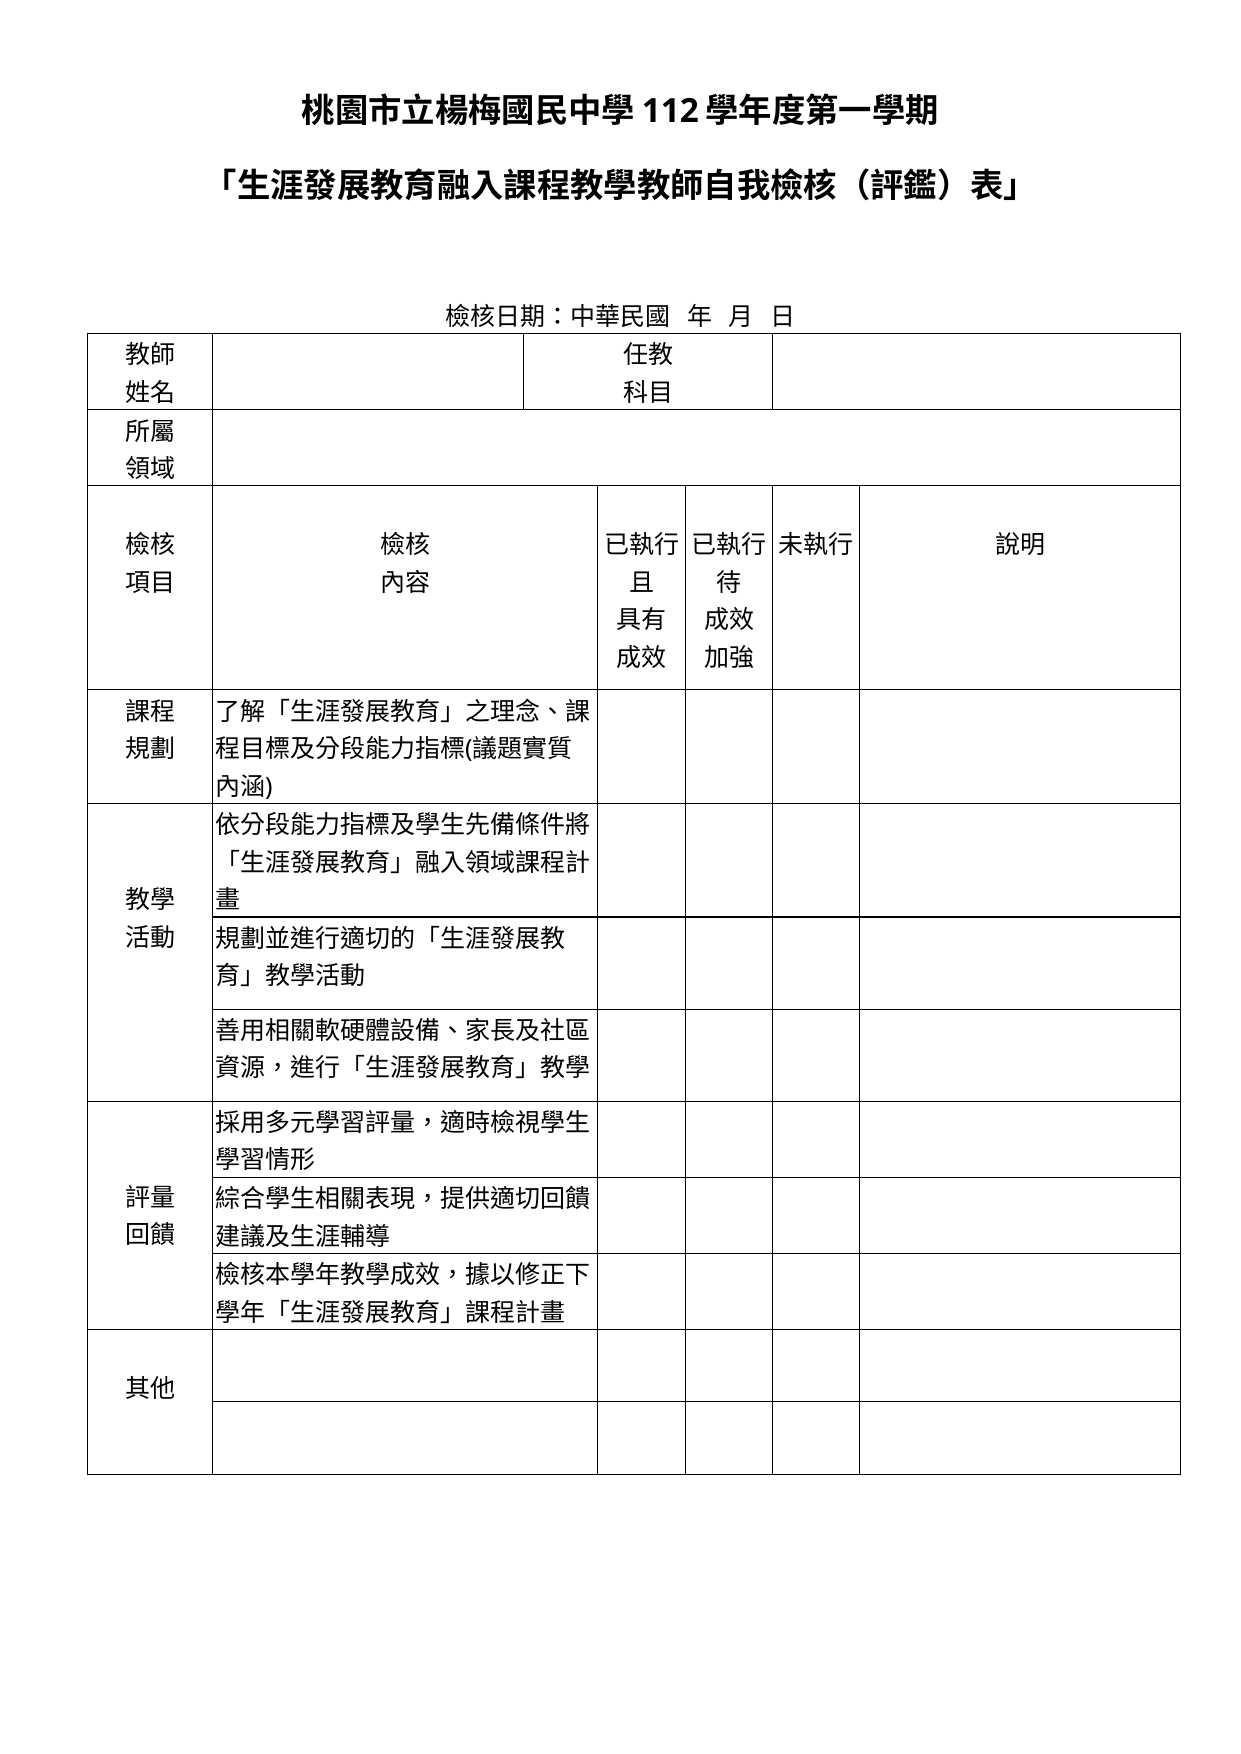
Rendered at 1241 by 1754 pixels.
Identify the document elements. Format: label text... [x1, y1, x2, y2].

table_cell [860, 1010, 1180, 1101]
table_cell [686, 804, 772, 916]
table_cell 已執行 且 具有 成效 [598, 486, 685, 689]
table_cell [773, 1254, 859, 1329]
table_cell [773, 1102, 859, 1177]
table_cell 檢核本學年教學成效，據以修正下學年「生涯發展教育」課程計畫 [213, 1254, 597, 1329]
table_cell [860, 690, 1180, 803]
table_cell [773, 918, 859, 1009]
table_cell [686, 1254, 772, 1329]
table_cell 檢核 內容 [213, 486, 597, 689]
table_cell [598, 690, 685, 803]
table_cell [213, 1330, 597, 1401]
table_cell [686, 1402, 772, 1474]
table_cell 依分段能力指標及學生先備條件將「生涯發展教育」融入領域課程計畫 [213, 804, 597, 916]
table_header [773, 334, 1180, 409]
table_cell [598, 1330, 685, 1401]
table_cell [598, 1102, 685, 1177]
table_cell [598, 1254, 685, 1329]
table_cell [598, 804, 685, 916]
table_cell 未執行 [773, 486, 859, 689]
table_cell [860, 918, 1180, 1009]
table_cell 說明 [860, 486, 1180, 689]
table_cell [686, 1330, 772, 1401]
table_cell [686, 1010, 772, 1101]
table_cell 教學 活動 [88, 804, 212, 1101]
table_cell 規劃並進行適切的「生涯發展教育」教學活動 [213, 918, 597, 1009]
text 「生涯發展教育融入課程教學教師自我檢核（評鑑）表」 [59, 146, 1181, 221]
table_header 教師 姓名 [88, 334, 212, 409]
table_cell [686, 690, 772, 803]
text 檢核日期：中華民國 年 月 日 [59, 296, 1181, 333]
table_cell 善用相關軟硬體設備、家長及社區資源，進行「生涯發展教育」教學 [213, 1010, 597, 1101]
table_cell [213, 1402, 597, 1474]
table_cell [773, 1330, 859, 1401]
table_cell [773, 1010, 859, 1101]
table_header 任教 科目 [524, 334, 772, 409]
table_cell [598, 1010, 685, 1101]
table_cell [686, 1178, 772, 1253]
table_cell [686, 1102, 772, 1177]
table_cell [860, 1330, 1180, 1401]
table_cell [860, 804, 1180, 916]
table_cell 評量 回饋 [88, 1102, 212, 1329]
table_cell 採用多元學習評量，適時檢視學生學習情形 [213, 1102, 597, 1177]
table_cell [860, 1178, 1180, 1253]
table_cell [773, 1178, 859, 1253]
table_cell [860, 1102, 1180, 1177]
text 桃園市立楊梅國民中學112學年度第一學期 [59, 71, 1181, 146]
table_cell [860, 1254, 1180, 1329]
table_cell [598, 1178, 685, 1253]
table_cell [773, 804, 859, 916]
table_cell [598, 1402, 685, 1474]
table_cell 課程 規劃 [88, 690, 212, 803]
table_cell [773, 1402, 859, 1474]
table_cell 其他 [88, 1330, 212, 1474]
table_cell [213, 410, 1180, 485]
table_cell [773, 690, 859, 803]
table_cell 綜合學生相關表現，提供適切回饋建議及生涯輔導 [213, 1178, 597, 1253]
table_header [213, 334, 523, 409]
table_cell 了解「生涯發展教育」之理念、課程目標及分段能力指標(議題實質內涵) [213, 690, 597, 803]
table_cell 已執行 待 成效 加強 [686, 486, 772, 689]
table_cell [860, 1402, 1180, 1474]
table_cell 檢核 項目 [88, 486, 212, 689]
table_cell [686, 918, 772, 1009]
table_cell [598, 918, 685, 1009]
table_cell 所屬 領域 [88, 410, 212, 485]
